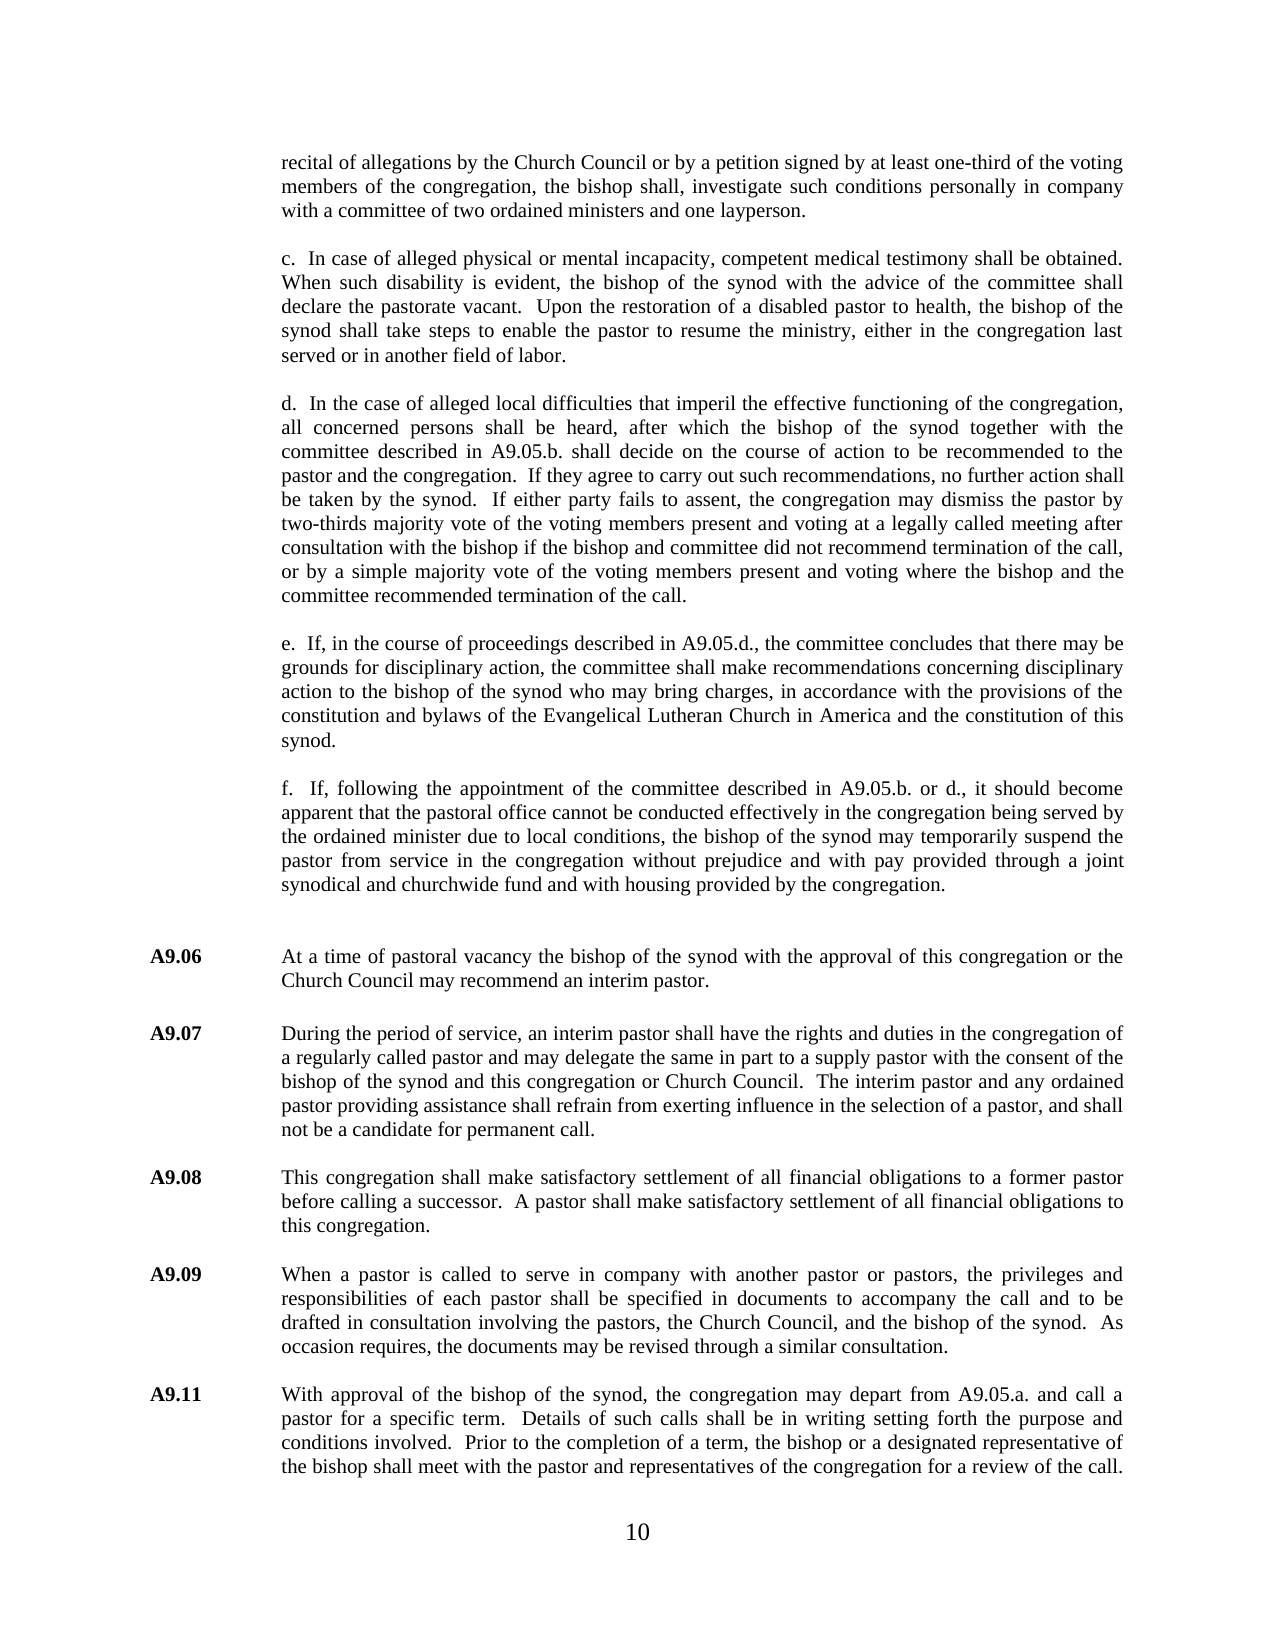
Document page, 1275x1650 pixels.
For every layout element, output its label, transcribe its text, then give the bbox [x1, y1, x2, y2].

text f. If, following the appointment of the committee described in A9.05.b. or d., it should become apparent that the pastoral office cannot be conducted effectively in the congregation being served by the ordained minister due to local conditions, the bishop of the synod may temporarily suspend the pastor from service in the congregation without prejudice and with pay provided through a joint synodical and churchwide fund and with housing provided by the congregation. [281, 776, 1125, 896]
text A9.07 During the period of service, an interim pastor shall have the rights and duties in the congregation of a regularly called pastor and may delegate the same in part to a supply pastor with the consent of the bishop of the synod and this congregation or Church Council. The interim pastor and any ordained pastor providing assistance shall refrain from exerting influence in the selection of a pastor, and shall not be a candidate for permanent call. [150, 1021, 1125, 1141]
text d. In the case of alleged local difficulties that imperil the effective functioning of the congregation, all concerned persons shall be heard, after which the bishop of the synod together with the committee described in A9.05.b. shall decide on the course of action to be recommended to the pastor and the congregation. If they agree to carry out such recommendations, no further action shall be taken by the synod. If either party fails to assent, the congregation may dismiss the pastor by two-thirds majority vote of the voting members present and voting at a legally called meeting after consultation with the bishop if the bishop and committee did not recommend termination of the call, or by a simple majority vote of the voting members present and voting where the bishop and the committee recommended termination of the call. [281, 391, 1125, 607]
text A9.09 When a pastor is called to serve in company with another pastor or pastors, the privileges and responsibilities of each pastor shall be specified in documents to accompany the call and to be drafted in consultation involving the pastors, the Church Council, and the bishop of the synod. As occasion requires, the documents may be revised through a similar consultation. [150, 1262, 1125, 1358]
text A9.08 This congregation shall make satisfactory settlement of all financial obligations to a former pastor before calling a successor. A pastor shall make satisfactory settlement of all financial obligations to this congregation. [150, 1165, 1125, 1237]
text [150, 1382, 1125, 1478]
text c. In case of alleged physical or mental incapacity, competent medical testimony shall be obtained. When such disability is evident, the bishop of the synod with the advice of the committee shall declare the pastorate vacant. Upon the restoration of a disabled pastor to health, the bishop of the synod shall take steps to enable the pastor to resume the ministry, either in the congregation last served or in another field of labor. [281, 246, 1125, 367]
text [281, 150, 1125, 222]
text e. If, in the course of proceedings described in A9.05.d., the committee concludes that there may be grounds for disciplinary action, the committee shall make recommendations concerning disciplinary action to the bishop of the synod who may bring charges, in accordance with the provisions of the constitution and bylaws of the Evangelical Lutheran Church in America and the constitution of this synod. [281, 631, 1125, 752]
text A9.06 At a time of pastoral vacancy the bishop of the synod with the approval of this congregation or the Church Council may recommend an interim pastor. [150, 944, 1125, 992]
